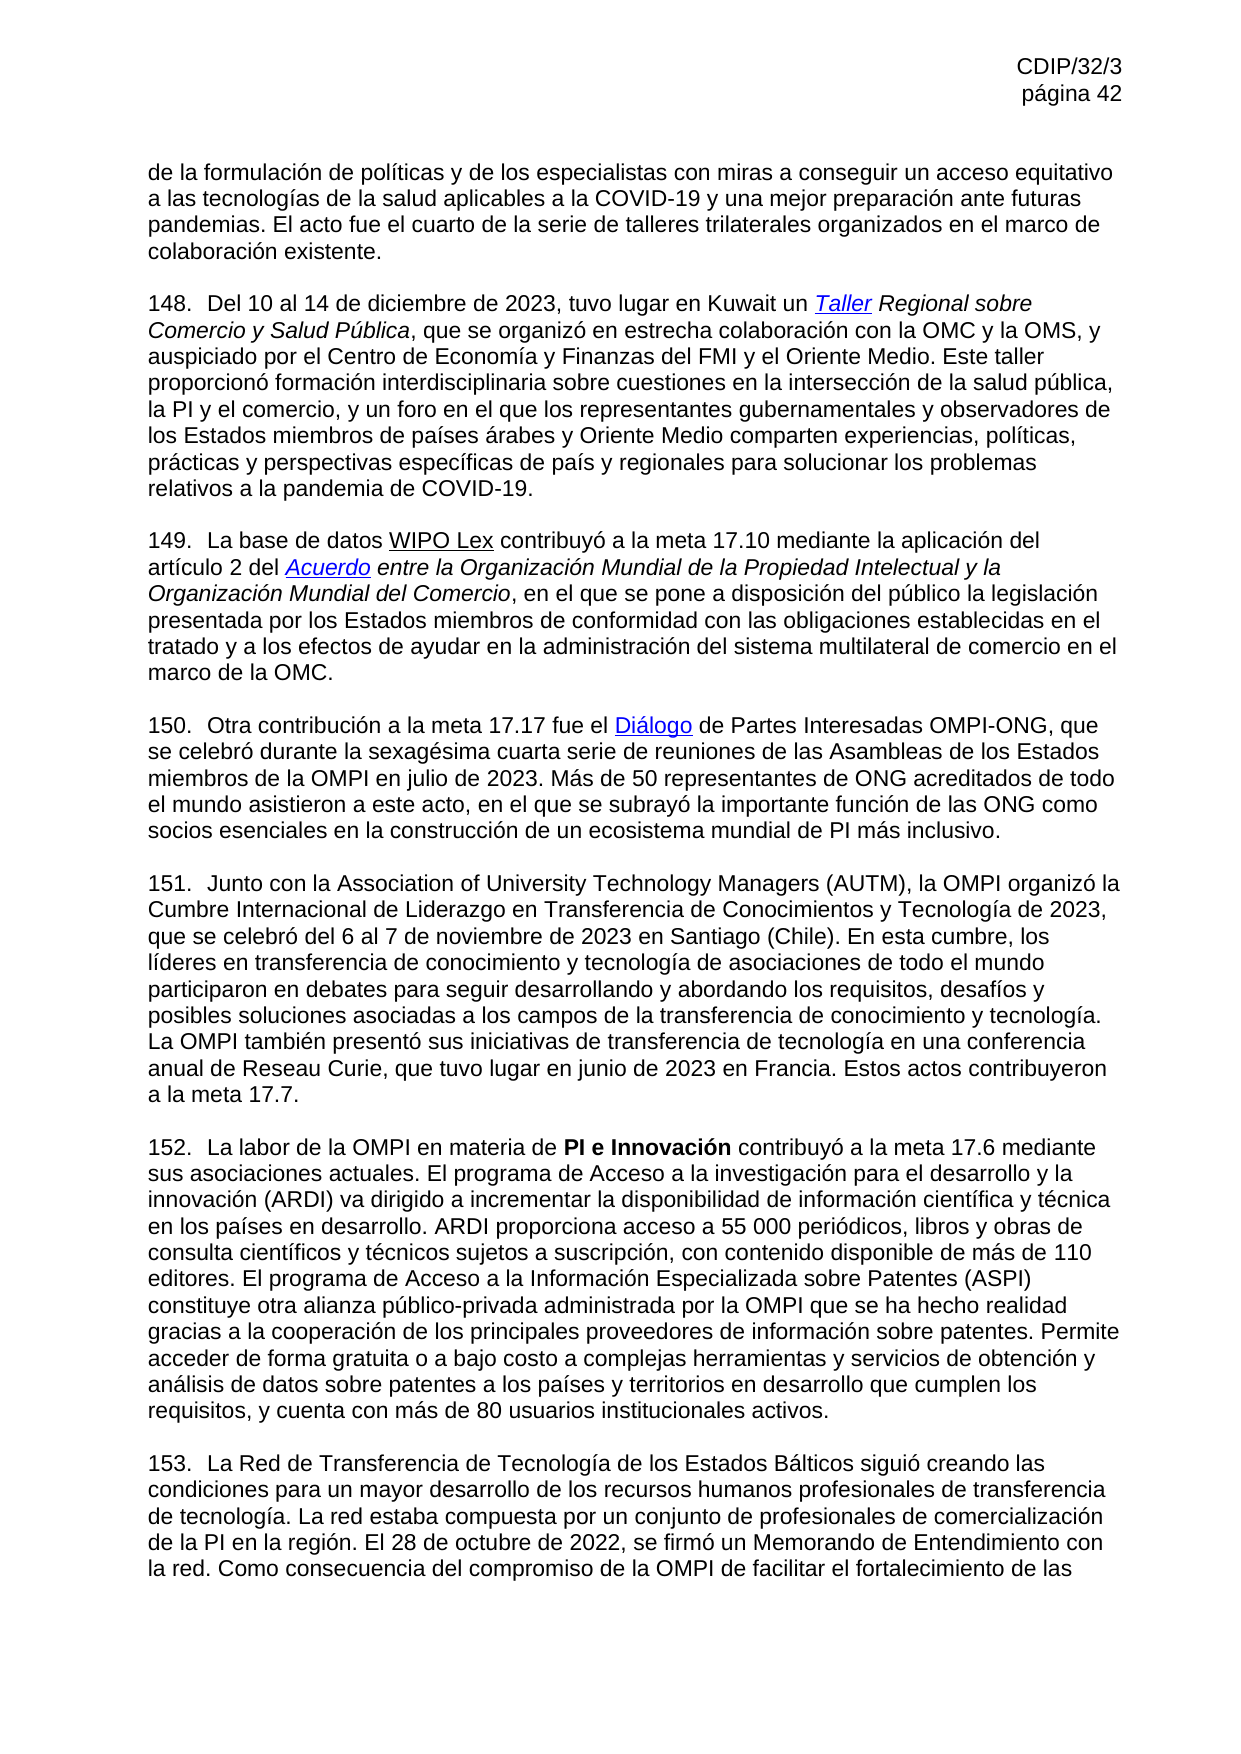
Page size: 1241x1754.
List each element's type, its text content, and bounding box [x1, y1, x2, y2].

list Junto con la Association of University Technology Managers (AUTM), la OMPI organizó la Cumbre Internacional de Liderazgo en Transferencia de Conocimientos y Tecnología de 2023, que se celebró del 6 al 7 de noviembre de 2023 en Santiago (Chile). En esta cumbre, los líderes en transferencia de conocimiento y tecnología de asociaciones de todo el mundo participaron en debates para seguir desarrollando y abordando los requisitos, desafíos y posibles soluciones asociadas a los campos de la transferencia de conocimiento y tecnología. La OMPI también presentó sus iniciativas de transferencia de tecnología en una conferencia anual de Reseau Curie, que tuvo lugar en junio de 2023 en Francia. Estos actos contribuyeron a la meta 17.7. [148, 870, 1122, 1107]
list La base de datos WIPO Lex contribuyó a la meta 17.10 mediante la aplicación del artículo 2 del Acuerdo entre la Organización Mundial de la Propiedad Intelectual y la Organización Mundial del Comercio, en el que se pone a disposición del público la legislación presentada por los Estados miembros de conformidad con las obligaciones establecidas en el tratado y a los efectos de ayudar en la administración del sistema multilateral de comercio en el marco de la OMC. [148, 527, 1122, 686]
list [148, 158, 1122, 264]
list Del 10 al 14 de diciembre de 2023, tuvo lugar en Kuwait un Taller Regional sobre Comercio y Salud Pública, que se organizó en estrecha colaboración con la OMC y la OMS, y auspiciado por el Centro de Economía y Finanzas del FMI y el Oriente Medio. Este taller proporcionó formación interdisciplinaria sobre cuestiones en la intersección de la salud pública, la PI y el comercio, y un foro en el que los representantes gubernamentales y observadores de los Estados miembros de países árabes y Oriente Medio comparten experiencias, políticas, prácticas y perspectivas específicas de país y regionales para solucionar los problemas relativos a la pandemia de COVID-19. [148, 290, 1122, 501]
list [148, 1450, 1122, 1582]
list La labor de la OMPI en materia de PI e Innovación contribuyó a la meta 17.6 mediante sus asociaciones actuales. El programa de Acceso a la investigación para el desarrollo y la innovación (ARDI) va dirigido a incrementar la disponibilidad de información científica y técnica en los países en desarrollo. ARDI proporciona acceso a 55 000 periódicos, libros y obras de consulta científicos y técnicos sujetos a suscripción, con contenido disponible de más de 110 editores. El programa de Acceso a la Información Especializada sobre Patentes (ASPI) constituye otra alianza público-privada administrada por la OMPI que se ha hecho realidad gracias a la cooperación de los principales proveedores de información sobre patentes. Permite acceder de forma gratuita o a bajo costo a complejas herramientas y servicios de obtención y análisis de datos sobre patentes a los países y territorios en desarrollo que cumplen los requisitos, y cuenta con más de 80 usuarios institucionales activos. [148, 1134, 1122, 1423]
list Otra contribución a la meta 17.17 fue el Diálogo de Partes Interesadas OMPI-ONG, que se celebró durante la sexagésima cuarta serie de reuniones de las Asambleas de los Estados miembros de la OMPI en julio de 2023. Más de 50 representantes de ONG acreditados de todo el mundo asistieron a este acto, en el que se subrayó la importante función de las ONG como socios esenciales en la construcción de un ecosistema mundial de PI más inclusivo. [148, 712, 1122, 844]
